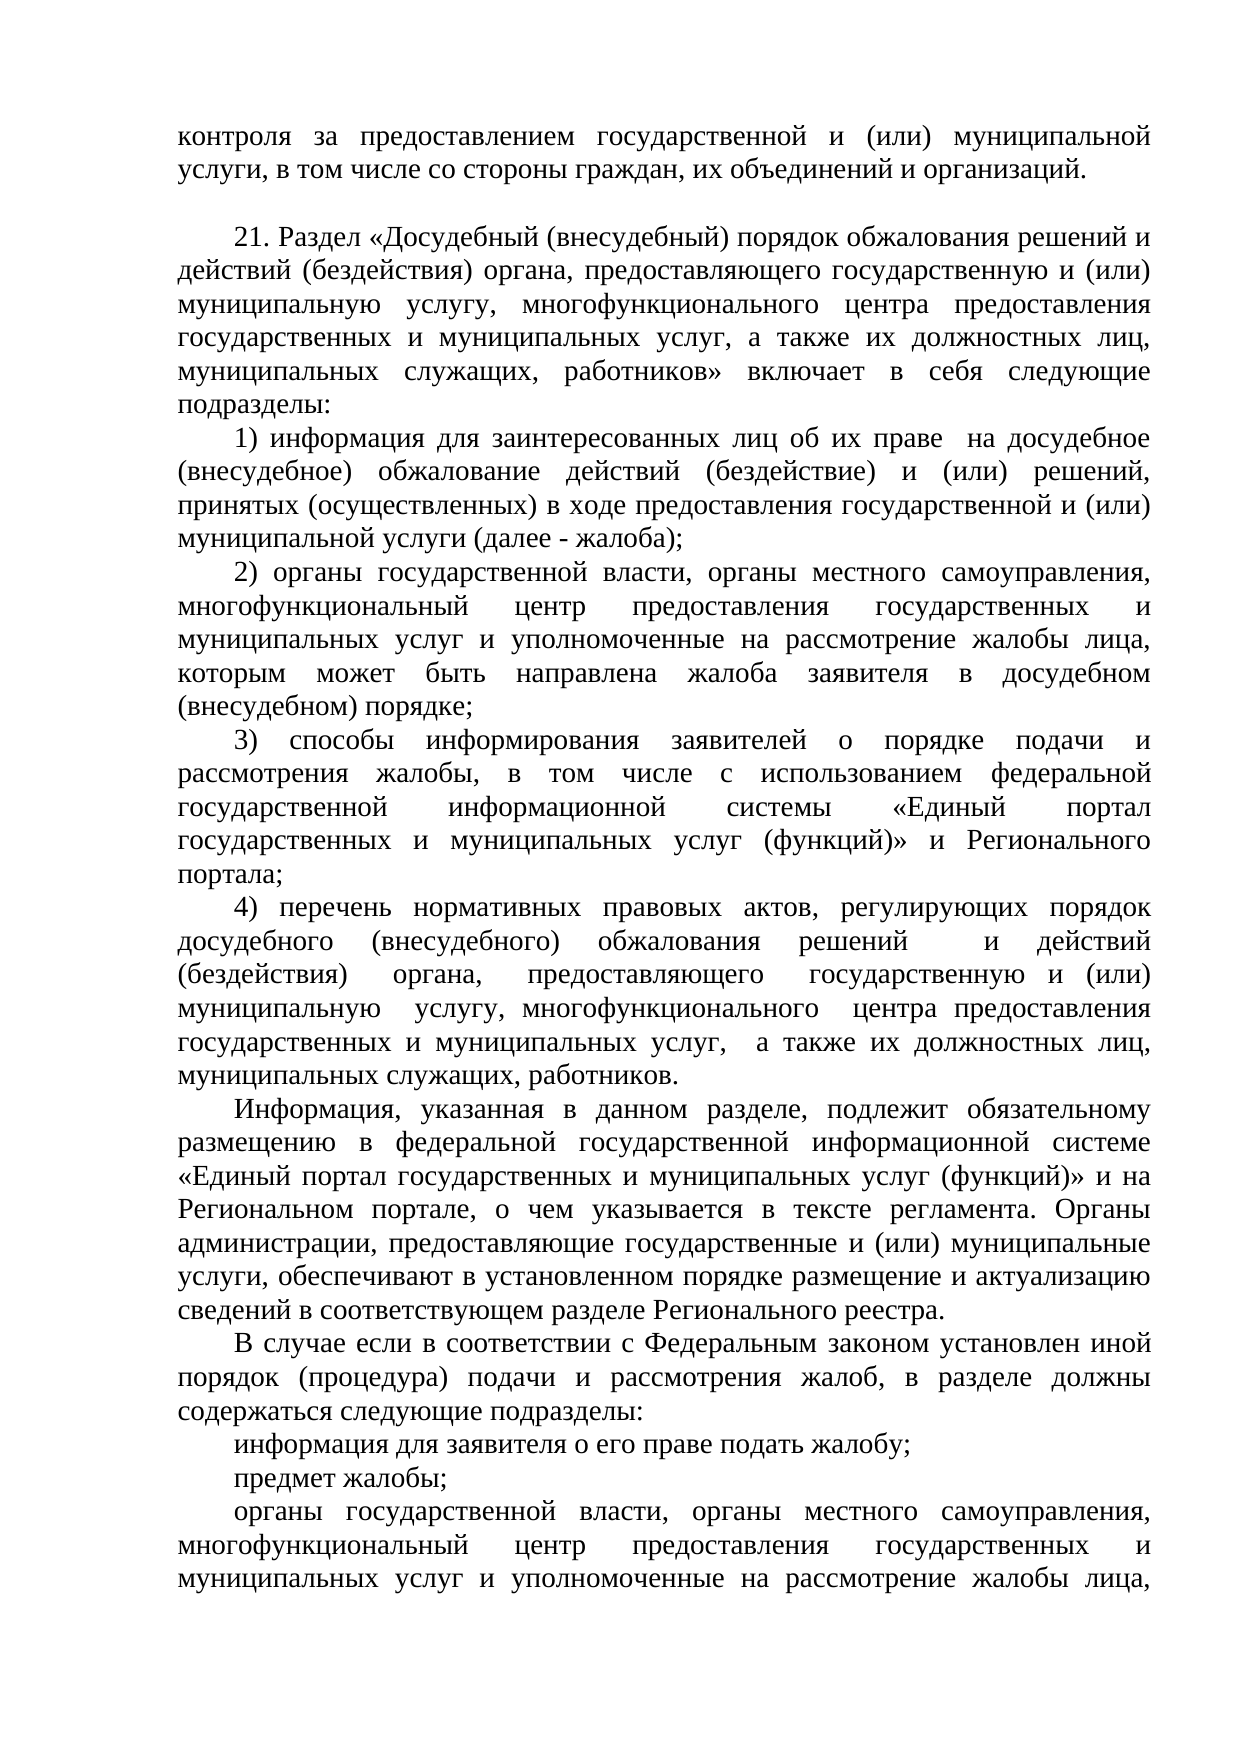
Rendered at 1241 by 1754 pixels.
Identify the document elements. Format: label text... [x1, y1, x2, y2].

text 1) информация для заинтересованных лиц об их праве на досудебное (внесудебное) обжалование действий (бездействие) и (или) решений, принятых (осуществленных) в ходе предоставления государственной и (или) муниципальной услуги (далее - жалоба); [177, 420, 1152, 554]
text 3) способы информирования заявителей о порядке подачи и рассмотрения жалобы, в том числе с использованием федеральной государственной информационной системы «Единый портал государственных и муниципальных услуг (функций)» и Регионального портала; [177, 722, 1152, 889]
text 2) органы государственной власти, органы местного самоуправления, многофункциональный центр предоставления государственных и муниципальных услуг и уполномоченные на рассмотрение жалобы лица, которым может быть направлена жалоба заявителя в досудебном (внесудебном) порядке; [177, 554, 1152, 722]
text 4) перечень нормативных правовых актов, регулирующих порядок досудебного (внесудебного) обжалования решений и действий (бездействия) органа, предоставляющего государственную и (или) муниципальную услугу, многофункционального центра предоставления государственных и муниципальных услуг, а также их должностных лиц, муниципальных служащих, работников. [177, 889, 1152, 1091]
text информация для заявителя о его праве подать жалобу; [177, 1426, 1152, 1460]
text В случае если в соответствии с Федеральным законом установлен иной порядок (процедура) подачи и рассмотрения жалоб, в разделе должны содержаться следующие подразделы: [177, 1326, 1152, 1426]
text 21. Раздел «Досудебный (внесудебный) порядок обжалования решений и действий (бездействия) органа, предоставляющего государственную и (или) муниципальную услугу, многофункционального центра предоставления государственных и муниципальных услуг, а также их должностных лиц, муниципальных служащих, работников» включает в себя следующие подразделы: [177, 219, 1152, 420]
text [177, 1493, 1152, 1594]
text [177, 118, 1152, 185]
text предмет жалобы; [177, 1460, 1152, 1493]
text Информация, указанная в данном разделе, подлежит обязательному размещению в федеральной государственной информационной системе «Единый портал государственных и муниципальных услуг (функций)» и на Региональном портале, о чем указывается в тексте регламента. Органы администрации, предоставляющие государственные и (или) муниципальные услуги, обеспечивают в установленном порядке размещение и актуализацию сведений в соответствующем разделе Регионального реестра. [177, 1091, 1152, 1326]
